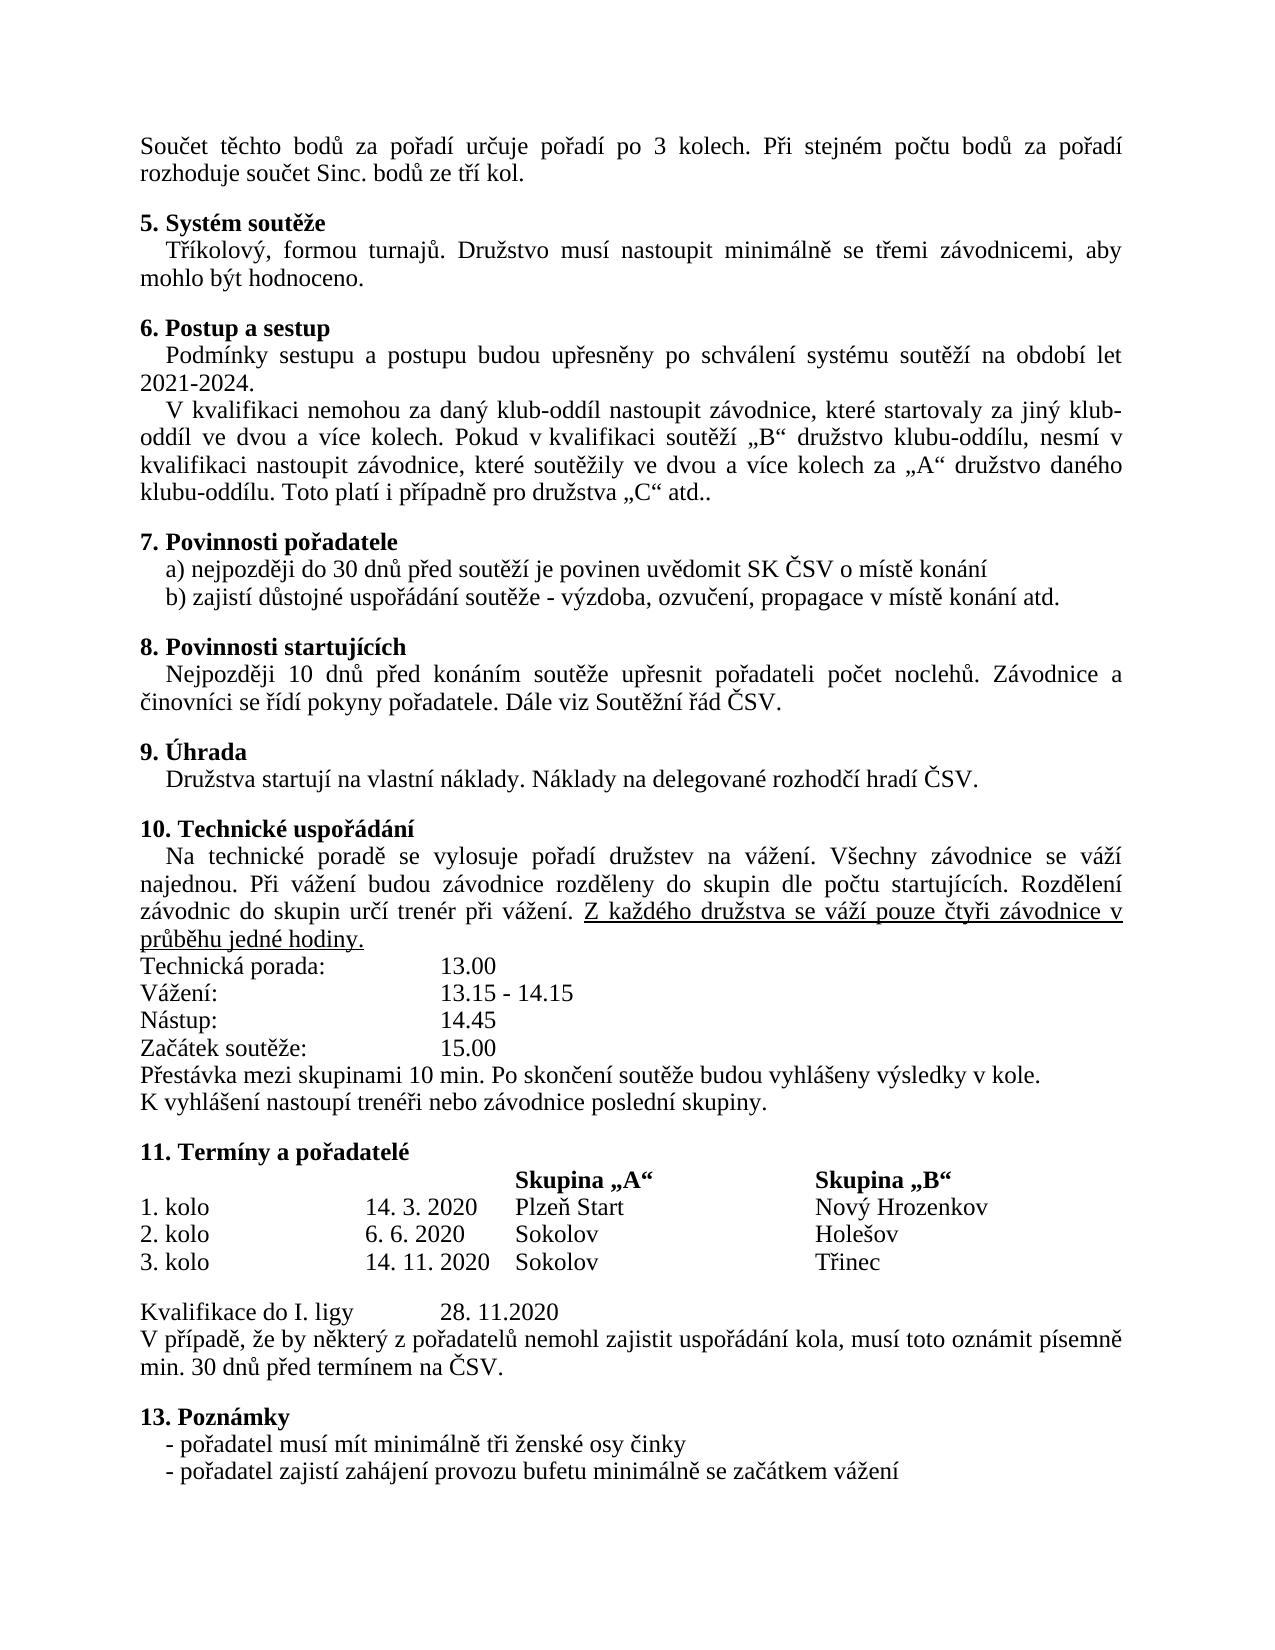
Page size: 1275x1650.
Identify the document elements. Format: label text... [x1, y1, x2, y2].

text a) nejpozději do 30 dnů před soutěží je povinen uvědomit SK ČSV o místě konání [140, 556, 1123, 583]
text Tříkolový, formou turnajů. Družstvo musí nastoupit minimálně se třemi závodnicemi, aby mohlo být hodnoceno. [140, 237, 1123, 292]
text 5. Systém soutěže [140, 210, 1123, 237]
text 9. Úhrada [140, 738, 1123, 766]
text Přestávka mezi skupinami 10 min. Po skončení soutěže budou vyhlášeny výsledky v kole. [140, 1062, 1123, 1089]
text Nástup: 14.45 [140, 1007, 1123, 1034]
text V kvalifikaci nemohou za daný klub-oddíl nastoupit závodnice, které startovaly za jiný klub-oddíl ve dvou a více kolech. Pokud v kvalifikaci soutěží „B“ družstvo klubu-oddílu, nesmí v kvalifikaci nastoupit závodnice, které soutěžily ve dvou a více kolech za „A“ družstvo daného klubu-oddílu. Toto platí i případně pro družstva „C“ atd.. [140, 397, 1123, 506]
text 1. kolo 14. 3. 2020 Plzeň Start Nový Hrozenkov [140, 1194, 1123, 1221]
text Kvalifikace do I. ligy 28. 11.2020 [140, 1298, 1123, 1326]
text 2. kolo 6. 6. 2020 Sokolov Holešov [140, 1221, 1123, 1248]
text 10. Technické uspořádání [140, 816, 1123, 843]
text - pořadatel musí mít minimálně tři ženské osy činky [140, 1430, 1123, 1458]
text 7. Povinnosti pořadatele [140, 529, 1123, 556]
text 11. Termíny a pořadatelé [140, 1139, 1123, 1166]
text b) zajistí důstojné uspořádání soutěže - výzdoba, ozvučení, propagace v místě konání atd. [140, 583, 1123, 611]
text Podmínky sestupu a postupu budou upřesněny po schválení systému soutěží na období let 2021-2024. [140, 342, 1123, 397]
text K vyhlášení nastoupí trenéři nebo závodnice poslední skupiny. [140, 1089, 1123, 1116]
text V případě, že by některý z pořadatelů nemohl zajistit uspořádání kola, musí toto oznámit písemně min. 30 dnů před termínem na ČSV. [140, 1326, 1123, 1380]
text Technická porada: 13.00 [140, 952, 1123, 980]
text Nejpozději 10 dnů před konáním soutěže upřesnit pořadateli počet noclehů. Závodnice a činovníci se řídí pokyny pořadatele. Dále viz Soutěžní řád ČSV. [140, 661, 1123, 716]
text 8. Povinnosti startujících [140, 633, 1123, 661]
text Začátek soutěže: 15.00 [140, 1034, 1123, 1062]
text Družstva startují na vlastní náklady. Náklady na delegované rozhodčí hradí ČSV. [140, 766, 1123, 793]
text Vážení: 13.15 - 14.15 [140, 980, 1123, 1007]
text 3. kolo 14. 11. 2020 Sokolov Třinec [140, 1248, 1123, 1276]
text - pořadatel zajistí zahájení provozu bufetu minimálně se začátkem vážení [140, 1458, 1123, 1485]
text Skupina „A“ Skupina „B“ [140, 1166, 1123, 1194]
text 13. Poznámky [140, 1403, 1123, 1430]
text 6. Postup a sestup [140, 314, 1123, 342]
text Na technické poradě se vylosuje pořadí družstev na vážení. Všechny závodnice se váží najednou. Při vážení budou závodnice rozděleny do skupin dle počtu startujících. Rozdělení závodnic do skupin určí trenér při vážení. Z každého družstva se váží pouze čtyři závodnice v průběhu jedné hodiny. [140, 843, 1123, 952]
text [140, 132, 1123, 187]
